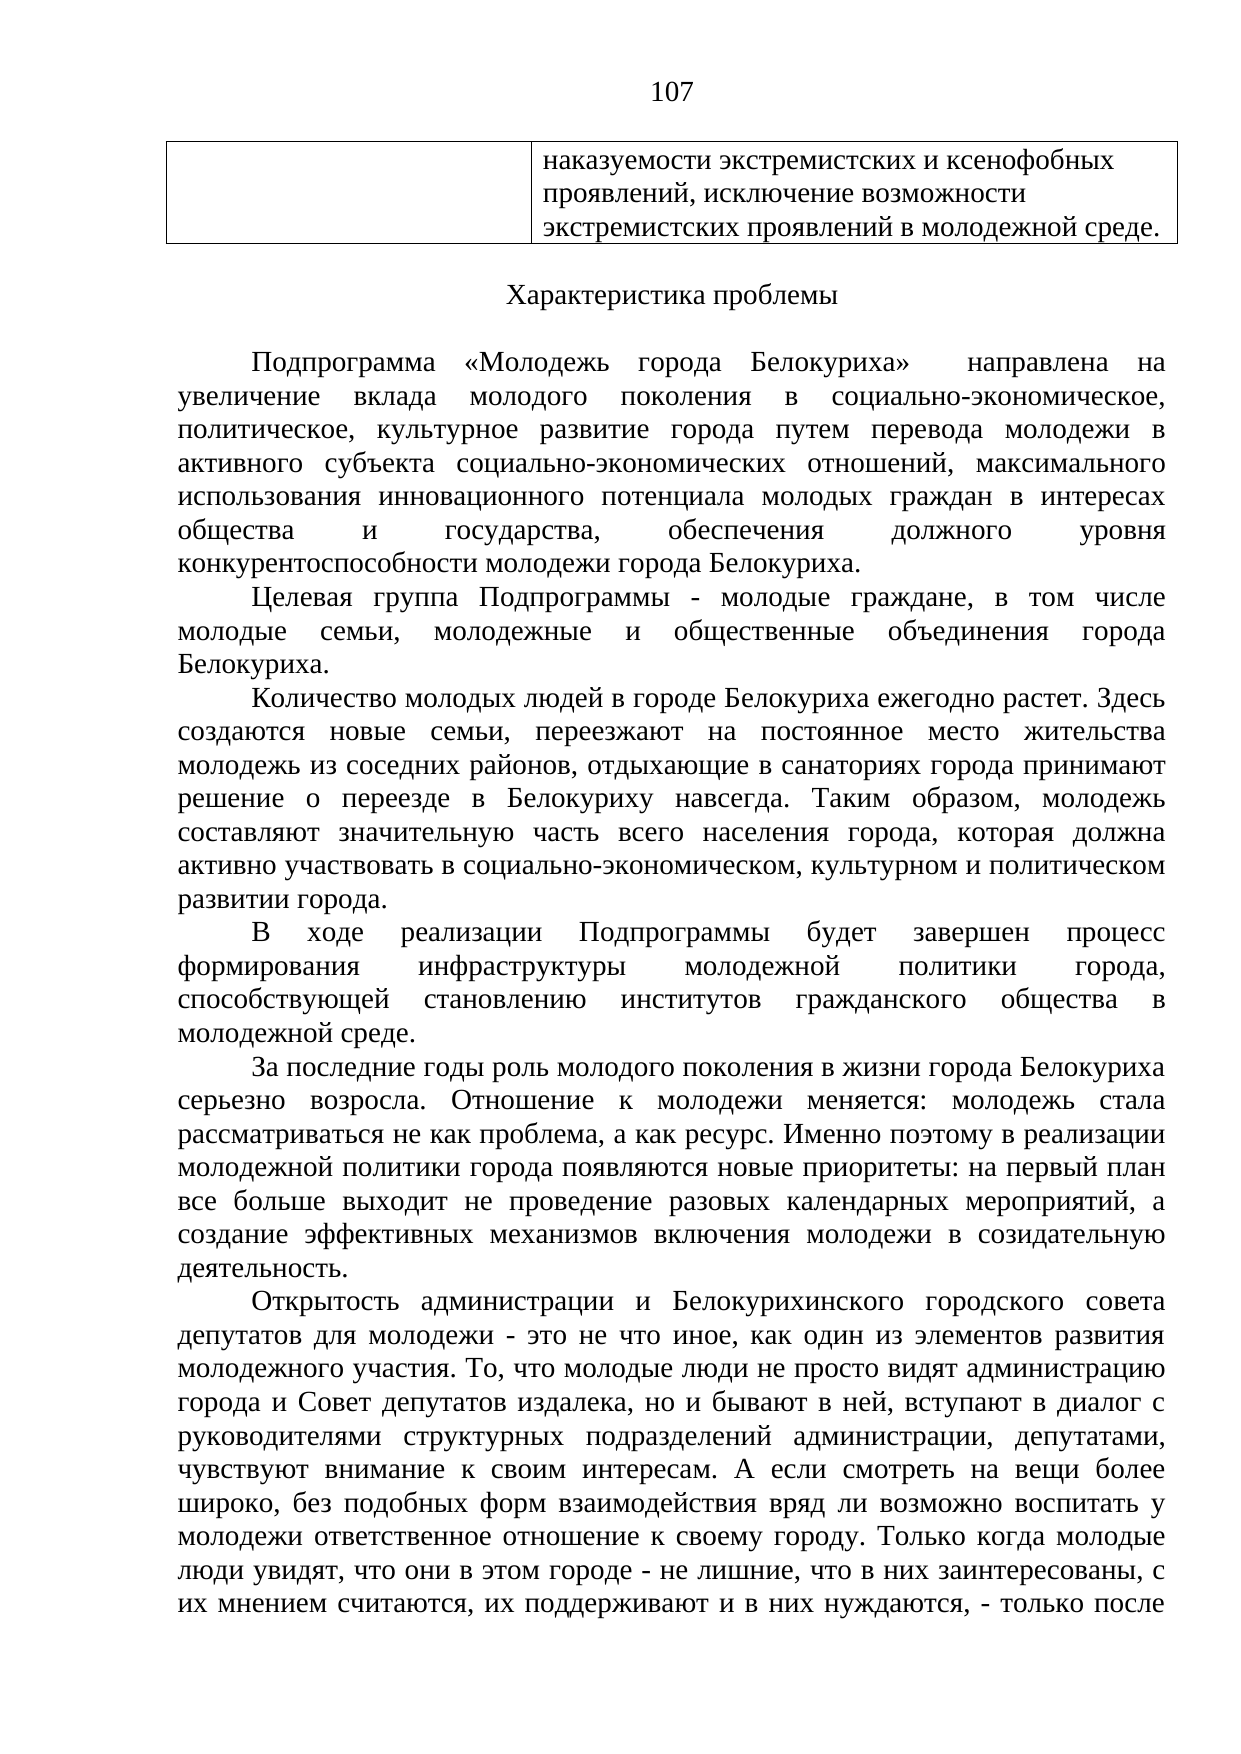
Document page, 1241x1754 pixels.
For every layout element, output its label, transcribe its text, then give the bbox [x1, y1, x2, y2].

text Характеристика проблемы [177, 277, 1166, 311]
text Количество молодых людей в городе Белокуриха ежегодно растет. Здесь создаются новые семьи, переезжают на постоянное место жительства молодежь из соседних районов, отдыхающие в санаториях города принимают решение о переезде в Белокуриху навсегда. Таким образом, молодежь составляют значительную часть всего населения города, которая должна активно участвовать в социально-экономическом, культурном и политическом развитии города. [177, 680, 1166, 914]
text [177, 1283, 1166, 1619]
text Подпрограмма «Молодежь города Белокуриха» направлена на увеличение вклада молодого поколения в социально-экономическое, политическое, культурное развитие города путем перевода молодежи в активного субъекта социально-экономических отношений, максимального использования инновационного потенциала молодых граждан в интересах общества и государства, обеспечения должного уровня конкурентоспособности молодежи города Белокуриха. [177, 344, 1166, 579]
text Целевая группа Подпрограммы - молодые граждане, в том числе молодые семьи, молодежные и общественные объединения города Белокуриха. [177, 579, 1166, 680]
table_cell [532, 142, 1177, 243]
text В ходе реализации Подпрограммы будет завершен процесс формирования инфраструктуры молодежной политики города, способствующей становлению институтов гражданского общества в молодежной среде. [177, 914, 1166, 1049]
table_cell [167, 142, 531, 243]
text За последние годы роль молодого поколения в жизни города Белокуриха серьезно возросла. Отношение к молодежи меняется: молодежь стала рассматриваться не как проблема, а как ресурс. Именно поэтому в реализации молодежной политики города появляются новые приоритеты: на первый план все больше выходит не проведение разовых календарных мероприятий, а создание эффективных механизмов включения молодежи в созидательную деятельность. [177, 1049, 1166, 1283]
